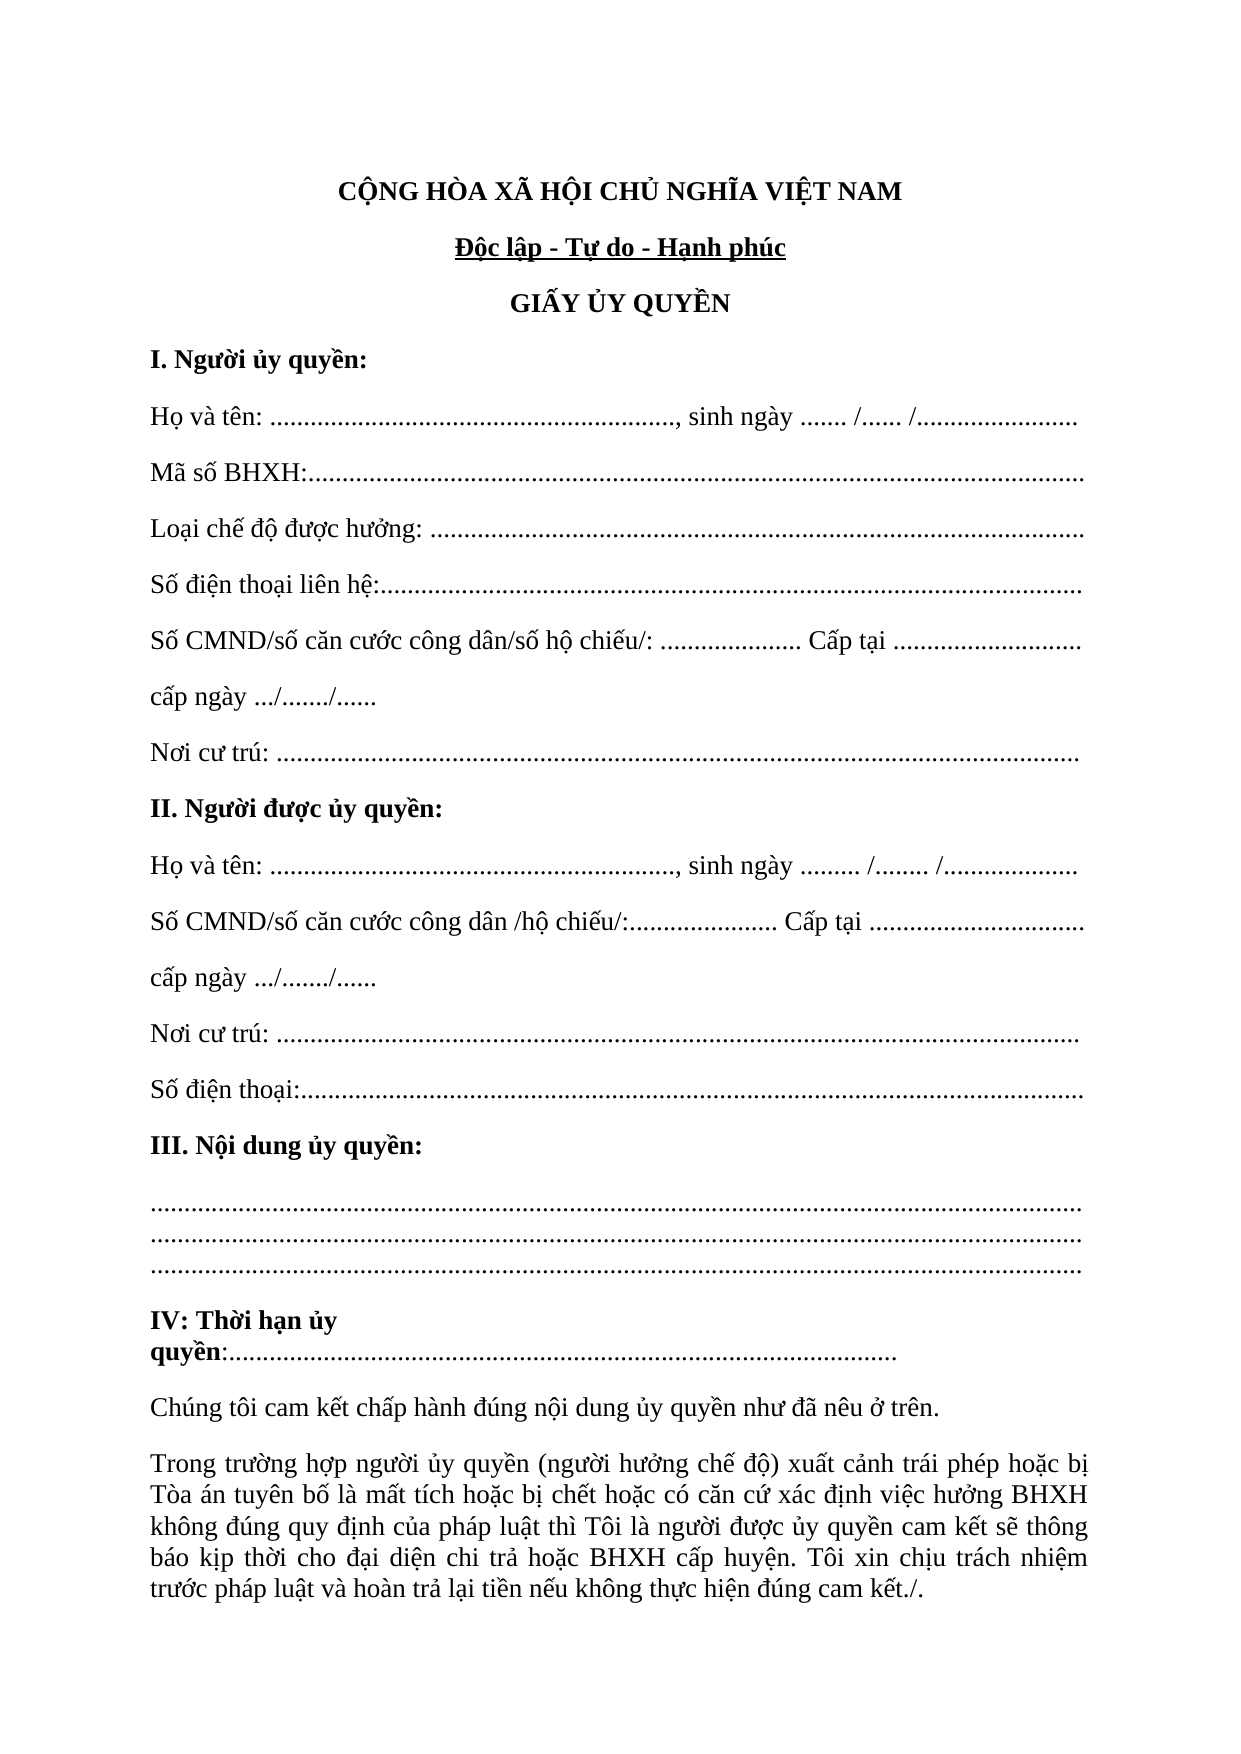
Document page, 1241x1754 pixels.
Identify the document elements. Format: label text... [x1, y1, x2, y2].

text CỘNG HÒA XÃ HỘI CHỦ NGHĨA VIỆT NAM [150, 175, 1090, 206]
text Họ và tên: ............................................................, sinh ngày ......... /........ /.................... [150, 849, 1090, 880]
text Số CMND/số căn cước công dân /hộ chiếu/:...................... Cấp tại ................................ [150, 905, 1090, 936]
text III. Nội dung ủy quyền: [150, 1129, 1090, 1161]
text Mã số BHXH:................................................................................................................... [150, 456, 1090, 487]
text II. Người được ủy quyền: [150, 793, 1090, 824]
text GIẤY ỦY QUYỀN [150, 287, 1090, 318]
text IV: Thời hạn ủy quyền:................................................................................................... [150, 1304, 1090, 1366]
text .............................................................................................................................................................................................................................................................................................................................................................................................................................. [150, 1186, 1090, 1279]
text Nơi cư trú: ....................................................................................................................... [150, 736, 1090, 768]
text Độc lập - Tự do - Hạnh phúc [150, 231, 1090, 262]
text cấp ngày .../......./...... [150, 961, 1090, 992]
text Nơi cư trú: ....................................................................................................................... [150, 1017, 1090, 1048]
text Số CMND/số căn cước công dân/số hộ chiếu/: ..................... Cấp tại ............................ [150, 624, 1090, 655]
text cấp ngày .../......./...... [150, 680, 1090, 711]
text Trong trường hợp người ủy quyền (người hưởng chế độ) xuất cảnh trái phép hoặc bị Tòa án tuyên bố là mất tích hoặc bị chết hoặc có căn cứ xác định việc hưởng BHXH không đúng quy định của pháp luật thì Tôi là người được ủy quyền cam kết sẽ thông báo kịp thời cho đại diện chi trả hoặc BHXH cấp huyện. Tôi xin chịu trách nhiệm trước pháp luật và hoàn trả lại tiền nếu không thực hiện đúng cam kết./. [150, 1447, 1090, 1603]
text Số điện thoại:.................................................................................................................... [150, 1073, 1090, 1104]
text Chúng tôi cam kết chấp hành đúng nội dung ủy quyền như đã nêu ở trên. [150, 1391, 1090, 1422]
text I. Người ủy quyền: [150, 343, 1090, 374]
text Loại chế độ được hưởng: ................................................................................................. [150, 512, 1090, 543]
text Họ và tên: ............................................................, sinh ngày ....... /...... /........................ [150, 399, 1090, 431]
text Số điện thoại liên hệ:........................................................................................................ [150, 568, 1090, 599]
